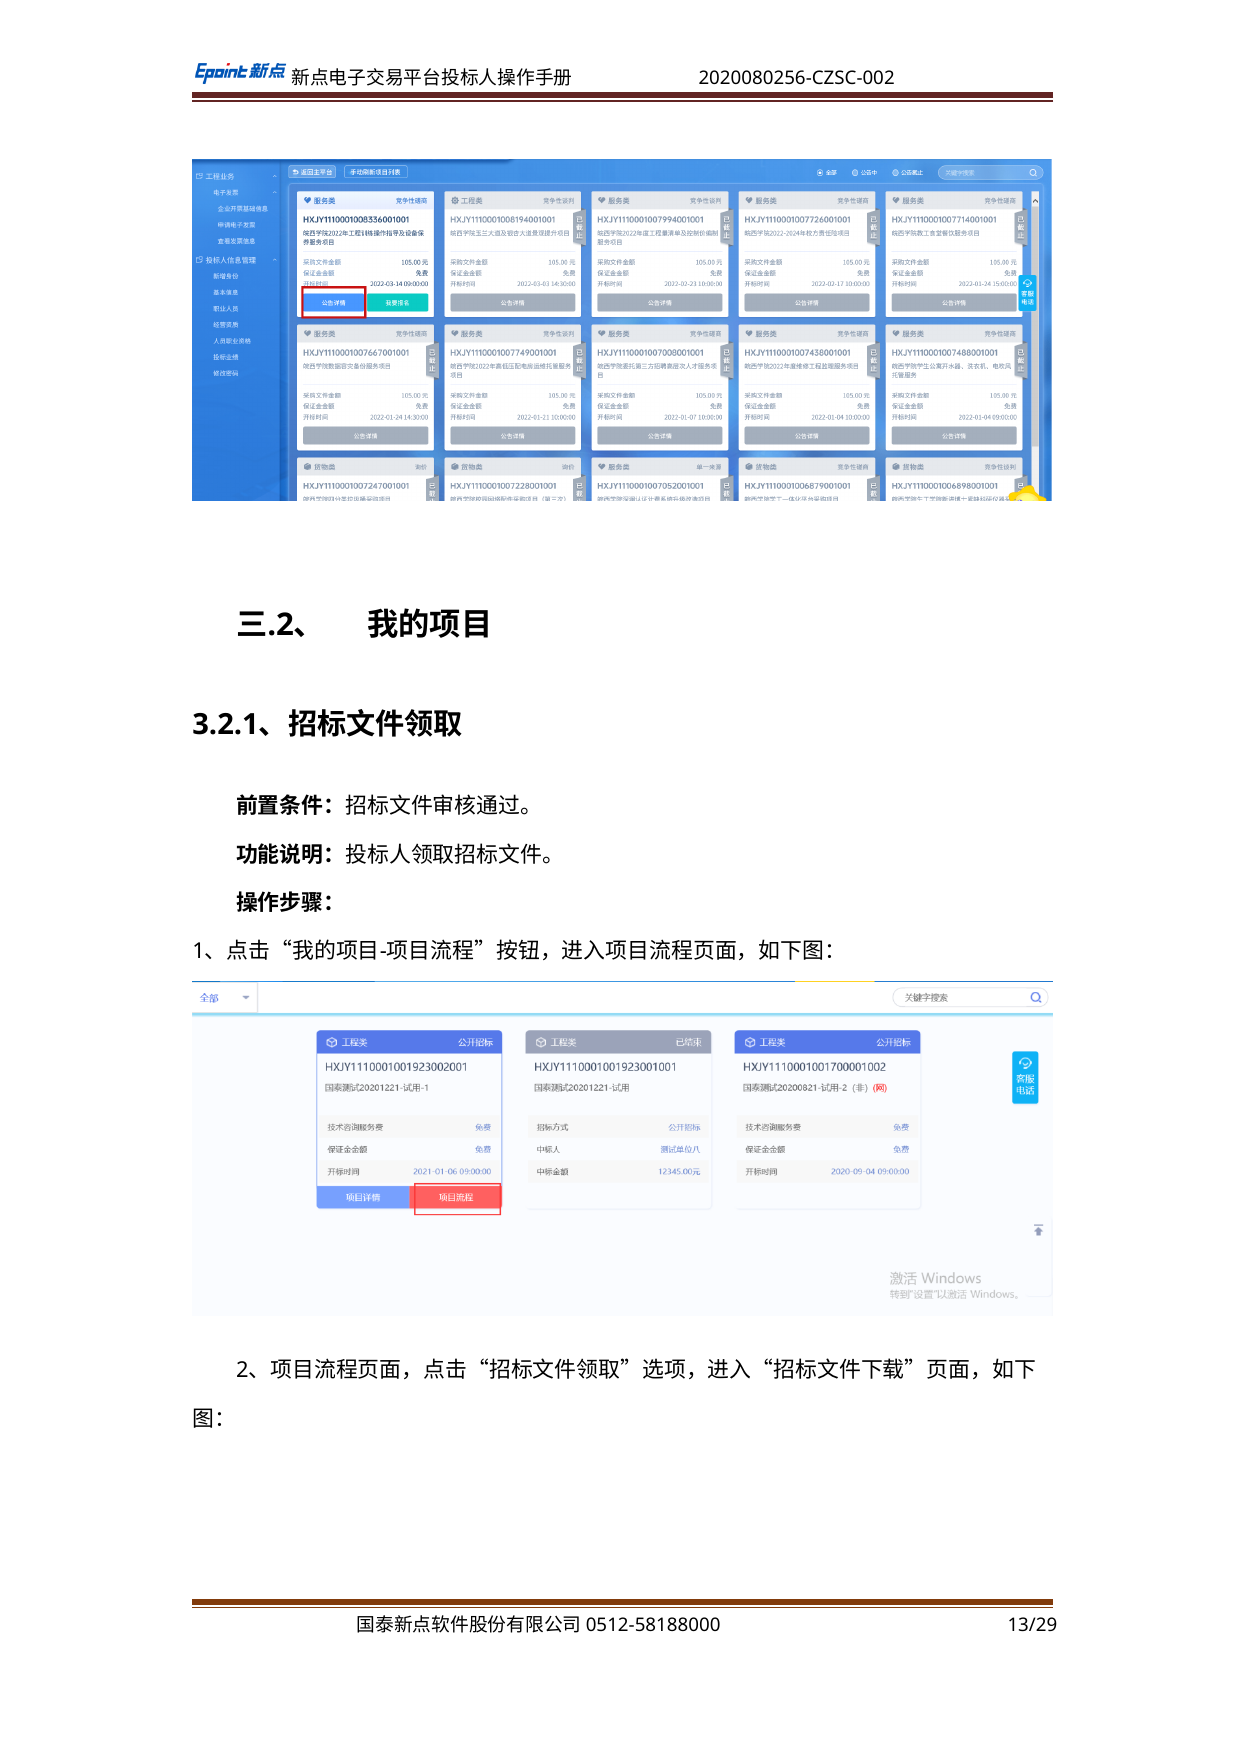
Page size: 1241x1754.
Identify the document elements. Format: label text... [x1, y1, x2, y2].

picture [192, 981, 1053, 1316]
picture [192, 47, 291, 85]
list 点击“我的项目-项目流程”按钮，进入项目流程页面，如下图： [192, 933, 1053, 966]
picture [192, 159, 1052, 501]
subtitle 我的项目 [192, 589, 1053, 654]
text 前置条件：招标文件审核通过。 [192, 788, 1053, 821]
text 操作步骤： [192, 885, 1053, 917]
text 2、项目流程页面，点击“招标文件领取”选项，进入“招标文件下载”页面，如下图： [192, 1352, 1053, 1433]
subtitle 3.2.1、招标文件领取 [192, 689, 1053, 754]
text 功能说明：投标人领取招标文件。 [192, 836, 1053, 869]
